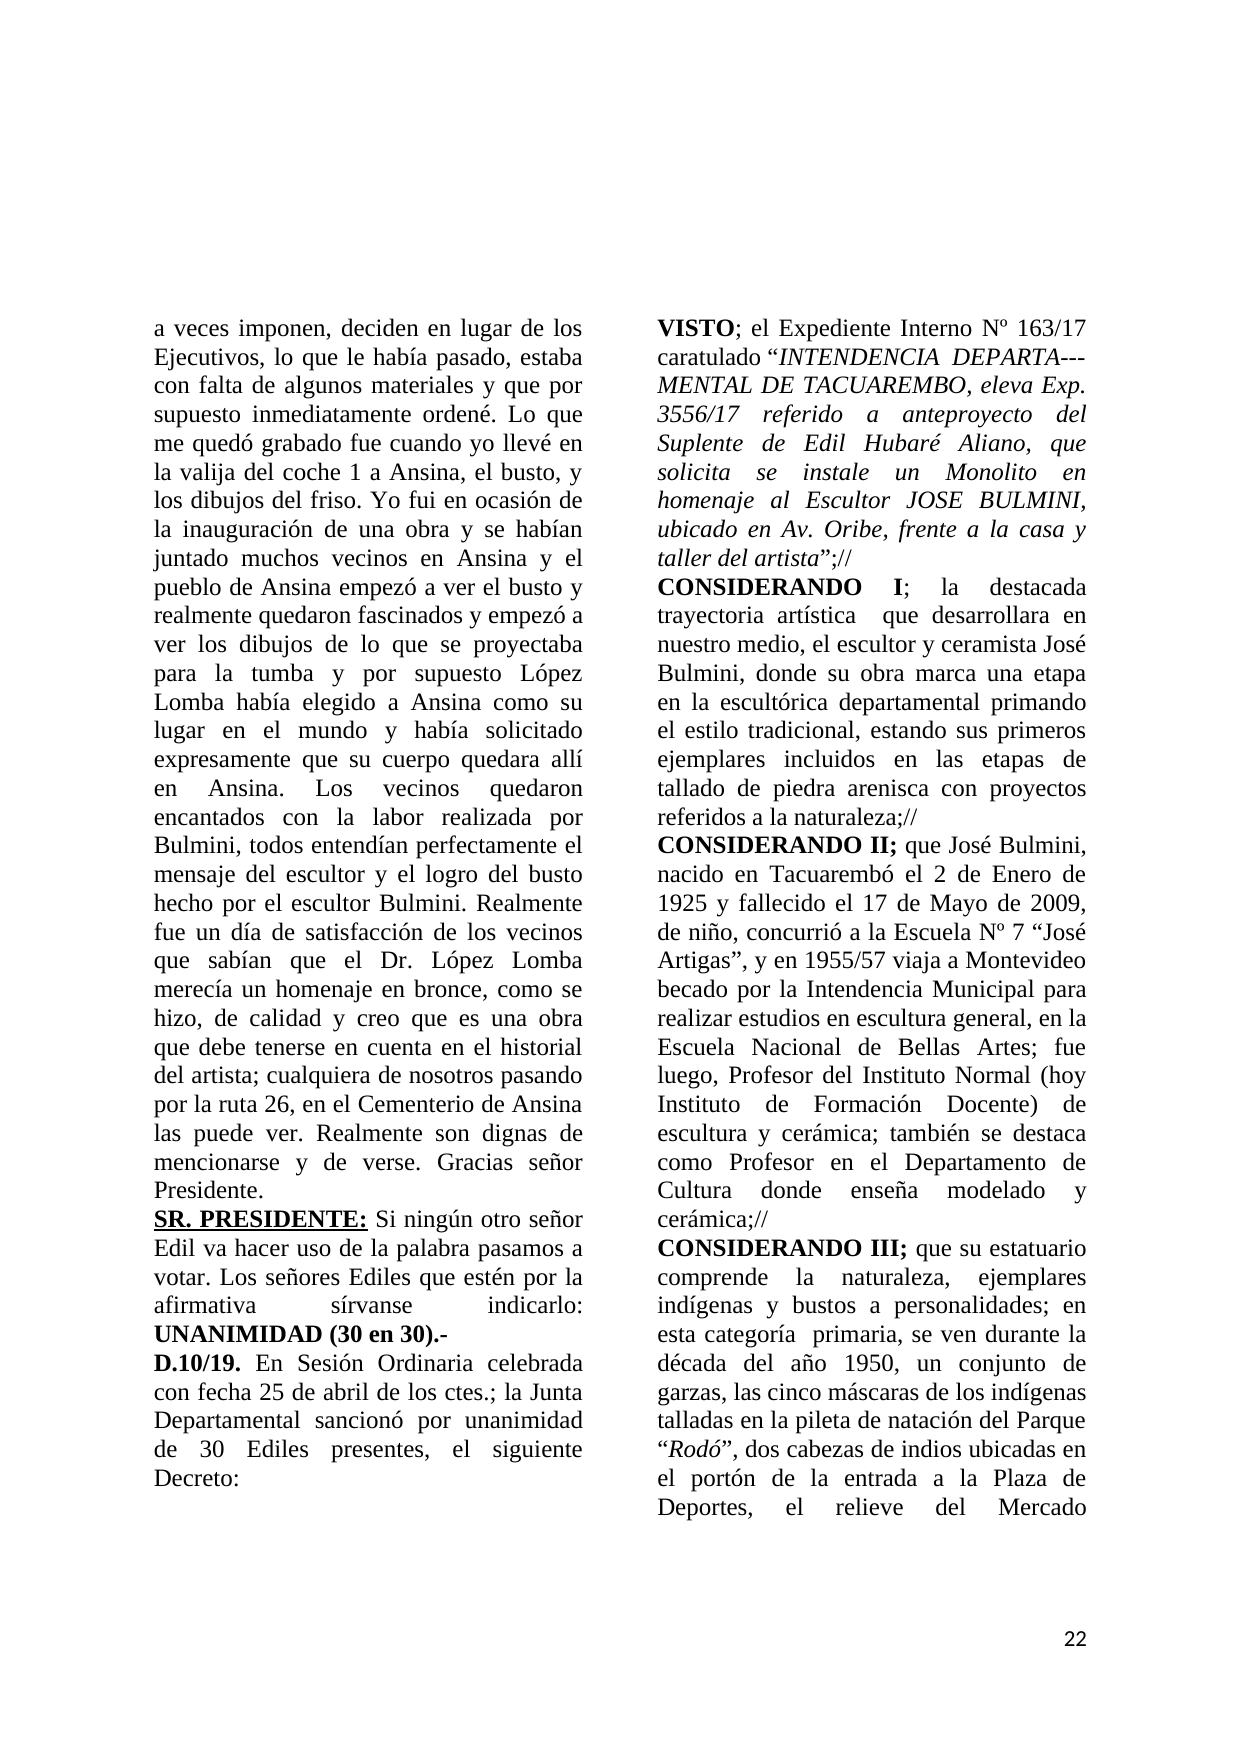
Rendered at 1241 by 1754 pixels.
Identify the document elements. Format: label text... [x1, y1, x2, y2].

text VISTO; el Expediente Interno Nº 163/17 caratulado “INTENDENCIA DEPARTA--- [657, 313, 1087, 371]
text D.10/19. En Sesión Ordinaria celebrada con fecha 25 de abril de los ctes.; la Junta Departamental sancionó por unanimidad de 30 Ediles presentes, el siguiente Decreto: [153, 1348, 583, 1492]
text SR. PRESIDENTE: Si ningún otro señor Edil va hacer uso de la palabra pasamos a votar. Los señores Ediles que estén por la afirmativa sírvanse indicarlo: UNANIMIDAD (30 en 30).- [153, 1204, 583, 1348]
text CONSIDERANDO II; que José Bulmini, nacido en Tacuarembó el 2 de Enero de 1925 y fallecido el 17 de Mayo de 2009, de niño, concurrió a la Escuela Nº 7 “José Artigas”, y en 1955/57 viaja a Montevideo becado por la Intendencia Municipal para realizar estudios en escultura general, en la Escuela Nacional de Bellas Artes; fue luego, Profesor del Instituto Normal (hoy Instituto de Formación Docente) de escultura y cerámica; también se destaca como Profesor en el Departamento de Cultura donde enseña modelado y cerámica;// [657, 831, 1087, 1233]
text CONSIDERANDO I; la destacada trayectoria artística que desarrollara en nuestro medio, el escultor y ceramista José Bulmini, donde su obra marca una etapa en la escultórica departamental primando el estilo tradicional, estando sus primeros ejemplares incluidos en las etapas de tallado de piedra arenisca con proyectos referidos a la naturaleza;// [657, 572, 1087, 831]
text MENTAL DE TACUAREMBO, eleva Exp. 3556/17 referido a anteproyecto del Suplente de Edil Hubaré Aliano, que solicita se instale un Monolito en homenaje al Escultor JOSE BULMINI, ubicado en Av. Oribe, frente a la casa y taller del artista”;// [657, 371, 1087, 572]
